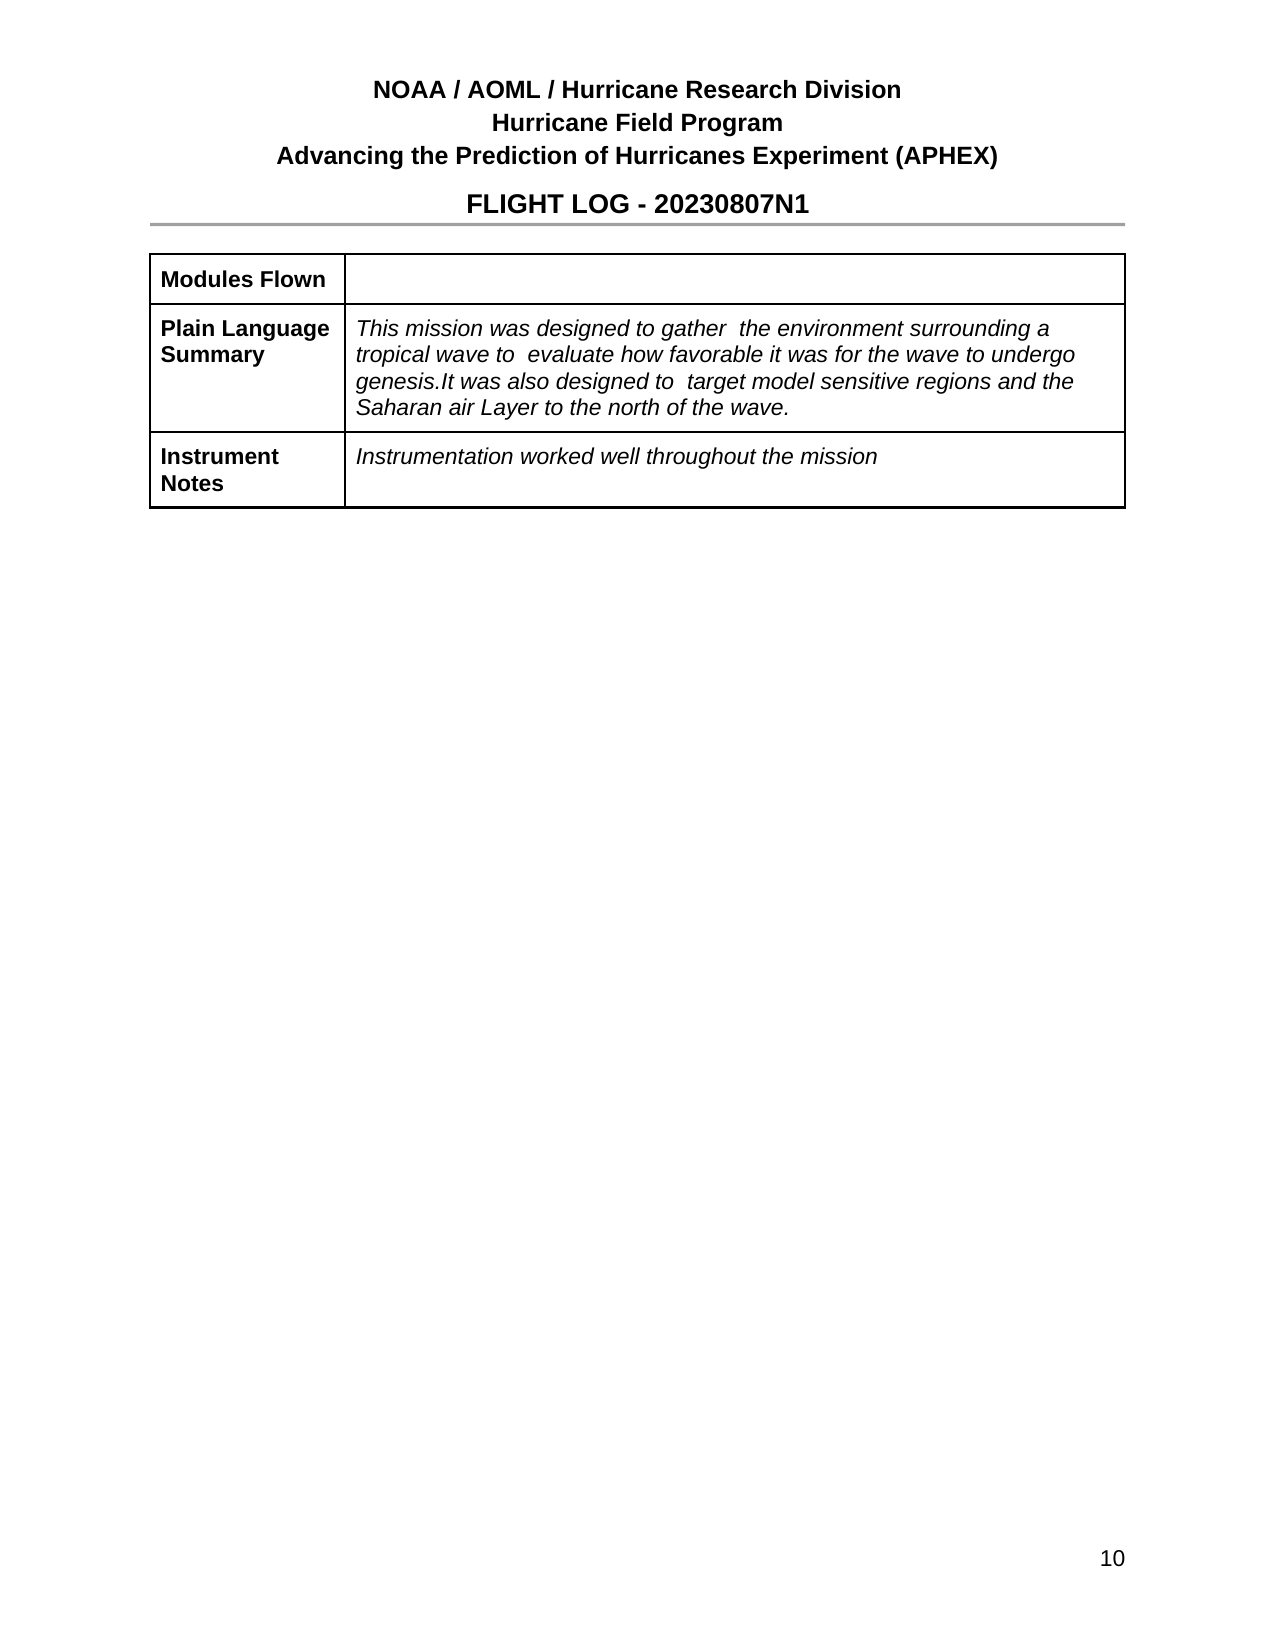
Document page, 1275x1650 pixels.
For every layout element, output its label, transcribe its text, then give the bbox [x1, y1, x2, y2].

table_cell Instrumentation worked well throughout the mission [346, 433, 1124, 506]
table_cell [346, 255, 1124, 302]
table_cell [151, 255, 344, 302]
table_cell Instrument Notes [151, 433, 344, 506]
table_cell Plain Language Summary [151, 305, 344, 431]
table_cell This mission was designed to gather the environment surrounding a tropical wave to evaluate how favorable it was for the wave to undergo genesis.It was also designed to target model sensitive regions and the Saharan air Layer to the north of the wave. [346, 305, 1124, 431]
